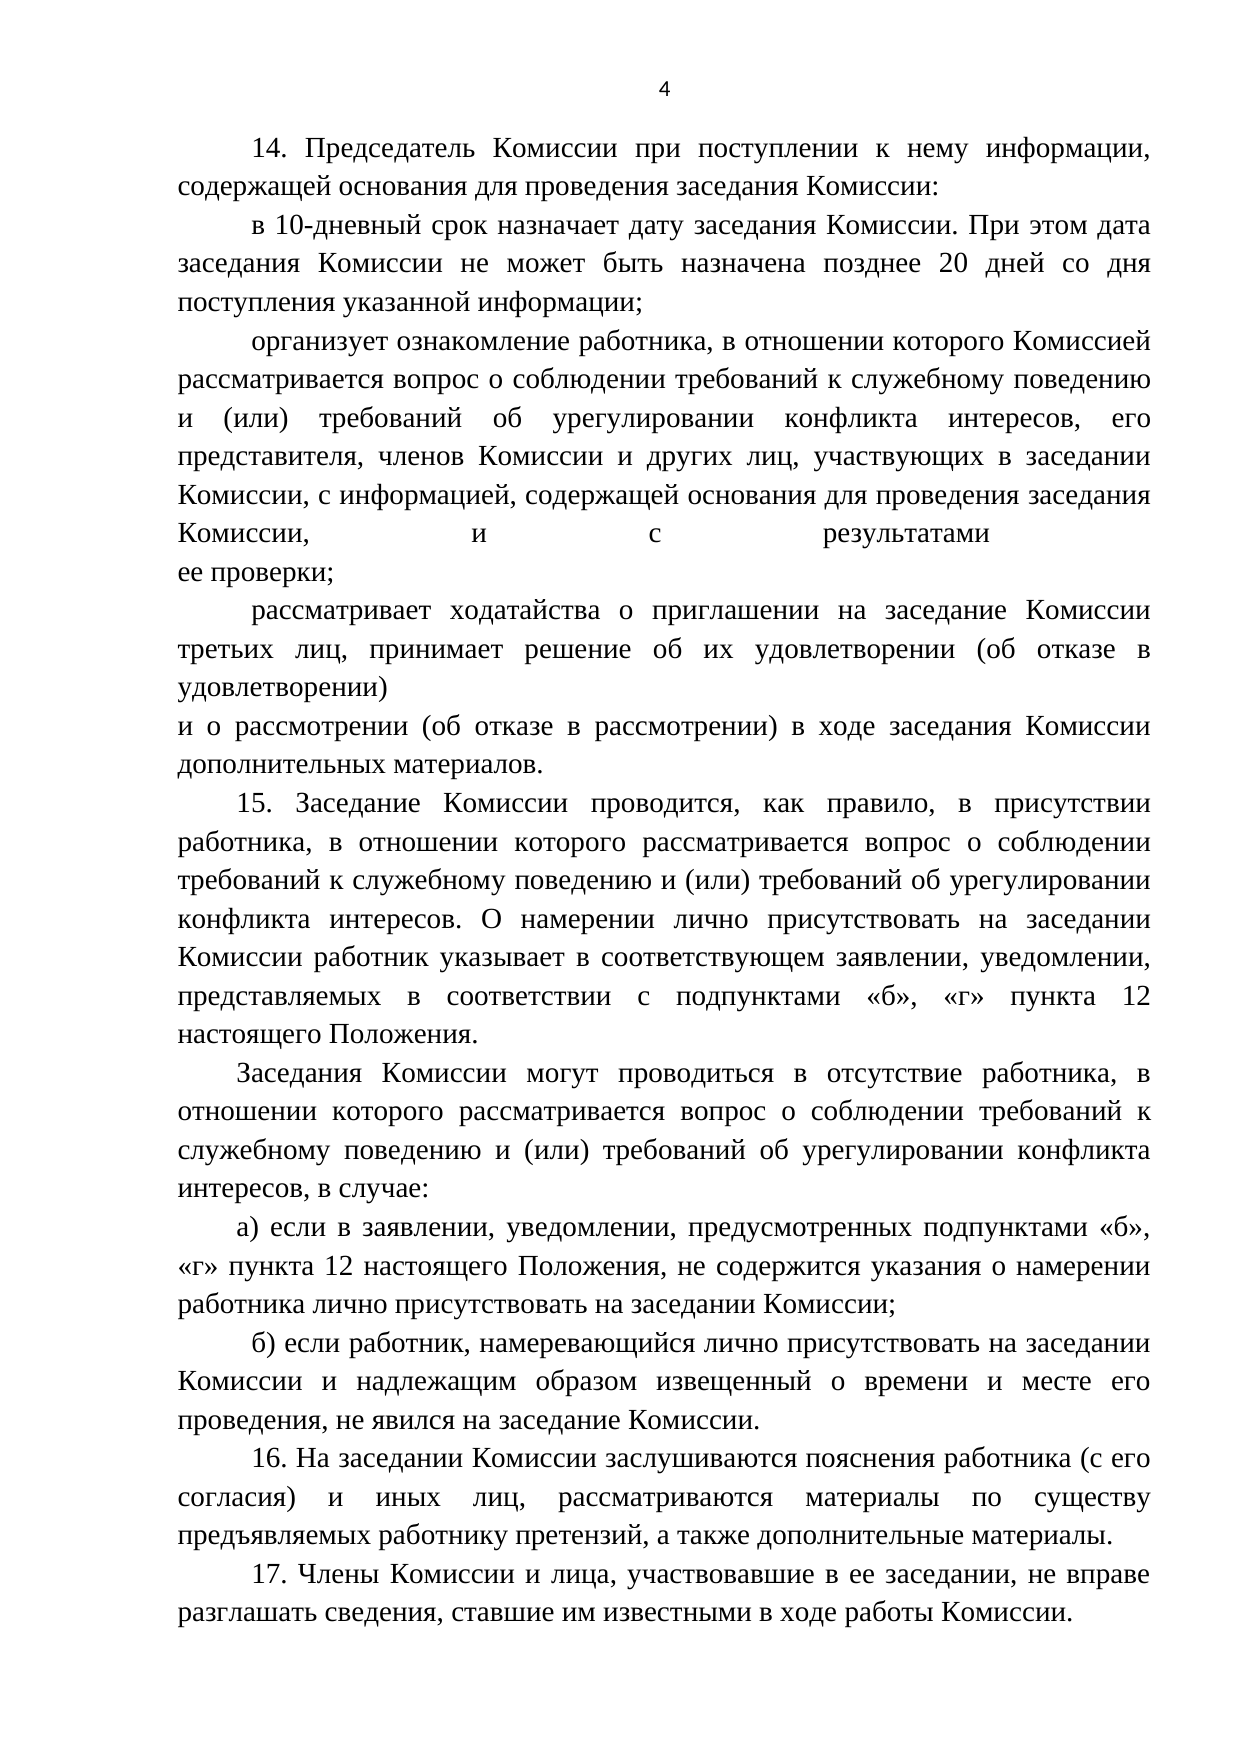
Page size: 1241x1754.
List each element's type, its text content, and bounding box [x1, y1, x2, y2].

text 17. Члены Комиссии и лица, участвовавшие в ее заседании, не вправе разглашать сведения, ставшие им известными в ходе работы Комиссии. [177, 1556, 1152, 1628]
text организует ознакомление работника, в отношении которого Комиссией рассматривается вопрос о соблюдении требований к служебному поведению и (или) требований об урегулировании конфликта интересов, его представителя, членов Комиссии и других лиц, участвующих в заседании Комиссии, с информацией, содержащей основания для проведения заседания Комиссии, и с результатами ее проверки; [177, 323, 1152, 587]
text а) если в заявлении, уведомлении, предусмотренных подпунктами «б», «г» пункта 12 настоящего Положения, не содержится указания о намерении работника лично присутствовать на заседании Комиссии; [177, 1209, 1152, 1320]
text Заседания Комиссии могут проводиться в отсутствие работника, в отношении которого рассматривается вопрос о соблюдении требований к служебному поведению и (или) требований об урегулировании конфликта интересов, в случае: [177, 1055, 1152, 1204]
text 16. На заседании Комиссии заслушиваются пояснения работника (с его согласия) и иных лиц, рассматриваются материалы по существу предъявляемых работнику претензий, а также дополнительные материалы. [177, 1440, 1152, 1551]
text рассматривает ходатайства о приглашении на заседание Комиссии третьих лиц, принимает решение об их удовлетворении (об отказе в удовлетворении) и о рассмотрении (об отказе в рассмотрении) в ходе заседания Комиссии дополнительных материалов. [177, 592, 1152, 780]
text в 10-дневный срок назначает дату заседания Комиссии. При этом дата заседания Комиссии не может быть назначена позднее 20 дней со дня поступления указанной информации; [177, 207, 1152, 318]
text 15. Заседание Комиссии проводится, как правило, в присутствии работника, в отношении которого рассматривается вопрос о соблюдении требований к служебному поведению и (или) требований об урегулировании конфликта интересов. О намерении лично присутствовать на заседании Комиссии работник указывает в соответствующем заявлении, уведомлении, представляемых в соответствии с подпунктами «б», «г» пункта 12 настоящего Положения. [177, 785, 1152, 1050]
text б) если работник, намеревающийся лично присутствовать на заседании Комиссии и надлежащим образом извещенный о времени и месте его проведения, не явился на заседание Комиссии. [177, 1325, 1152, 1435]
text 14. Председатель Комиссии при поступлении к нему информации, содержащей основания для проведения заседания Комиссии: [177, 130, 1152, 202]
